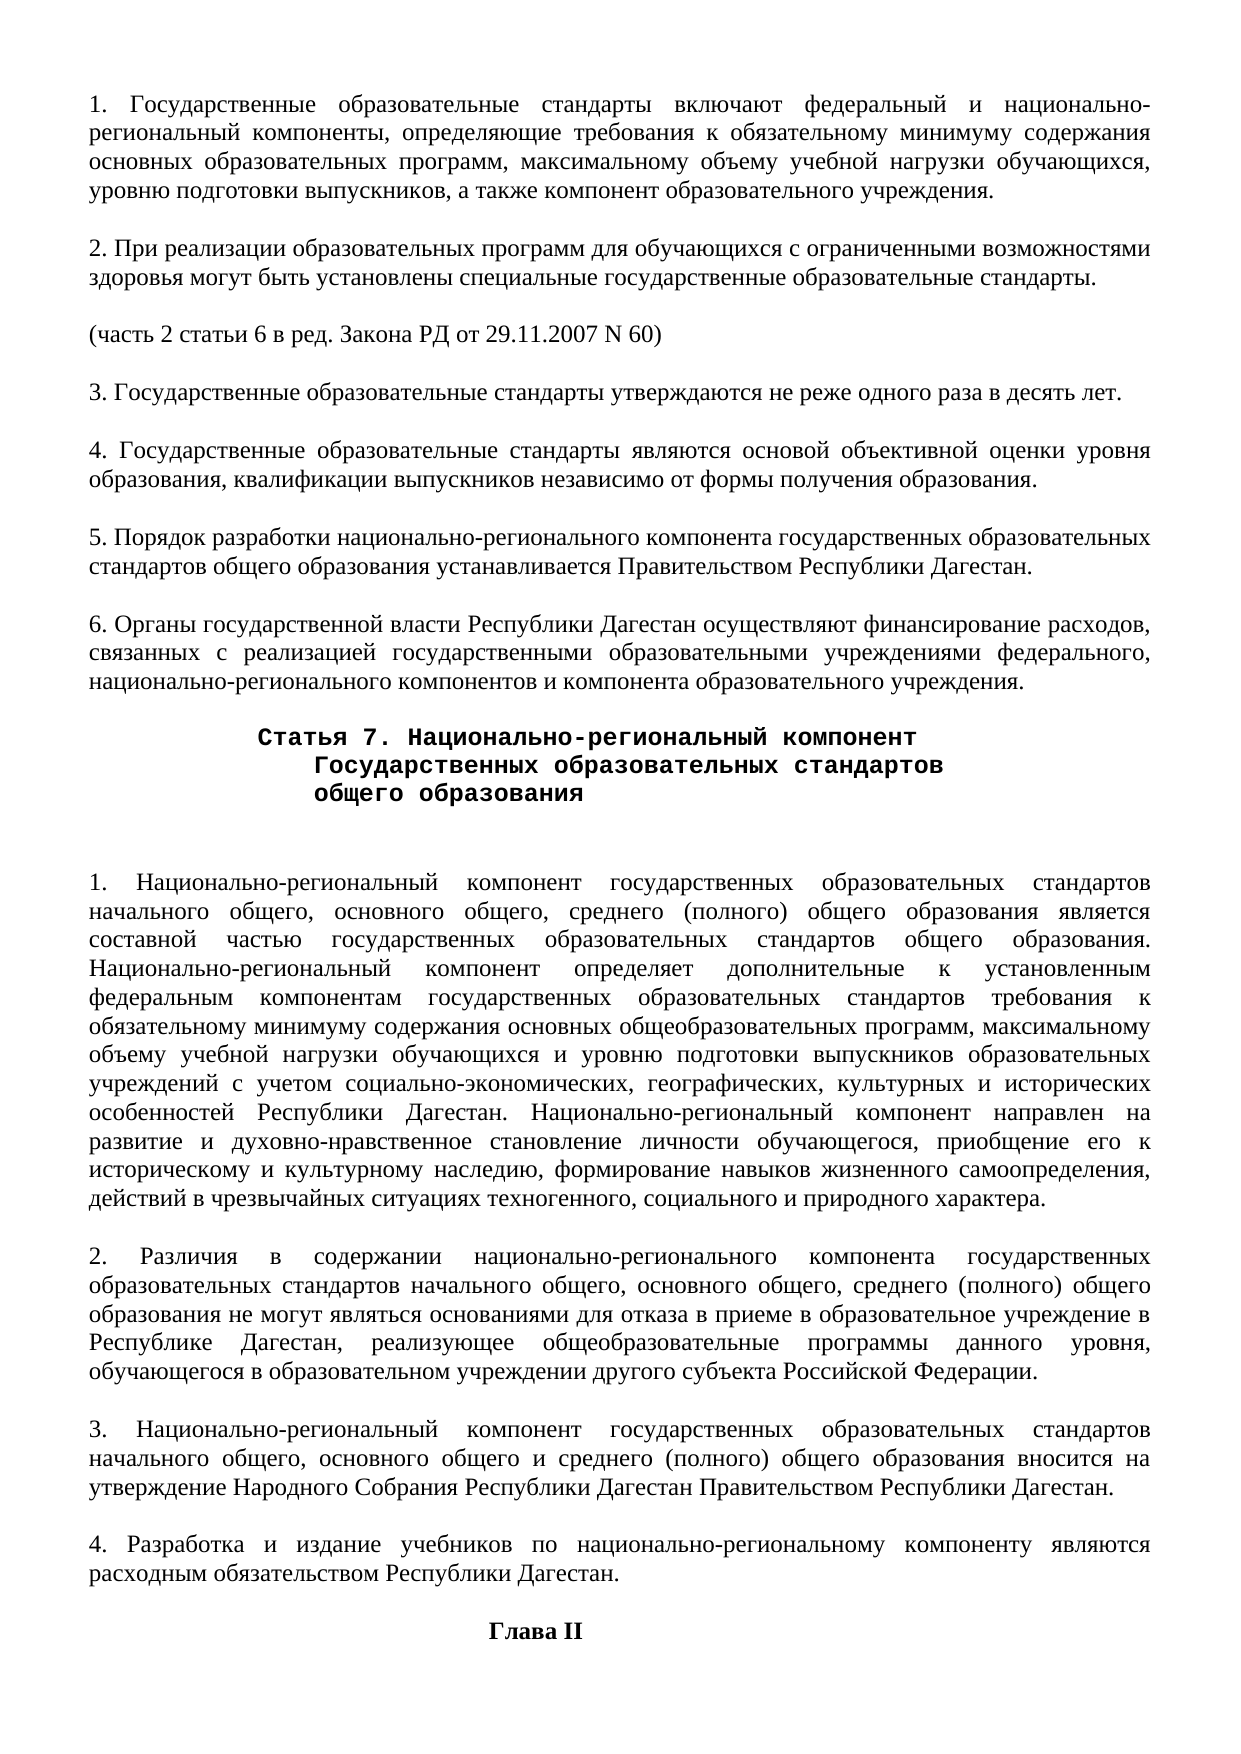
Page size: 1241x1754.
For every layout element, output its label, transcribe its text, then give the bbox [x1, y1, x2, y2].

text 1. Национально-региональный компонент государственных образовательных стандартов начального общего, основного общего, среднего (полного) общего образования является составной частью государственных образовательных стандартов общего образования. Национально-региональный компонент определяет дополнительные к установленным федеральным компонентам государственных образовательных стандартов требования к обязательному минимуму содержания основных общеобразовательных программ, максимальному объему учебной нагрузки обучающихся и уровню подготовки выпускников образовательных учреждений с учетом социально-экономических, географических, культурных и исторических особенностей Республики Дагестан. Национально-региональный компонент направлен на развитие и духовно-нравственное становление личности обучающегося, приобщение его к историческому и культурному наследию, формирование навыков жизненного самоопределения, действий в чрезвычайных ситуациях техногенного, социального и природного характера. [89, 867, 1152, 1212]
text 3. Государственные образовательные стандарты утверждаются не реже одного раза в десять лет. [89, 377, 1152, 406]
text 5. Порядок разработки национально-регионального компонента государственных образовательных стандартов общего образования устанавливается Правительством Республики Дагестан. [89, 522, 1152, 579]
text 1. Государственные образовательные стандарты включают федеральный и национально-региональный компоненты, определяющие требования к обязательному минимуму содержания основных образовательных программ, максимальному объему учебной нагрузки обучающихся, уровню подготовки выпускников, а также компонент образовательного учреждения. [89, 89, 1152, 204]
text 4. Разработка и издание учебников по национально-региональному компоненту являются расходным обязательством Республики Дагестан. [89, 1529, 1152, 1587]
text Государственных образовательных стандартов [89, 752, 1152, 781]
text Глава II [89, 1616, 1152, 1645]
text 4. Государственные образовательные стандарты являются основой объективной оценки уровня образования, квалификации выпускников независимо от формы получения образования. [89, 435, 1152, 493]
text 6. Органы государственной власти Республики Дагестан осуществляют финансирование расходов, связанных с реализацией государственными образовательными учреждениями федерального, национально-регионального компонентов и компонента образовательного учреждения. [89, 609, 1152, 695]
text Статья 7. Национально-региональный компонент [89, 724, 1152, 752]
text общего образования [89, 781, 1152, 809]
text 2. При реализации образовательных программ для обучающихся с ограниченными возможностями здоровья могут быть установлены специальные государственные образовательные стандарты. [89, 233, 1152, 290]
text 2. Различия в содержании национально-регионального компонента государственных образовательных стандартов начального общего, основного общего, среднего (полного) общего образования не могут являться основаниями для отказа в приеме в образовательное учреждение в Республике Дагестан, реализующее общеобразовательные программы данного уровня, обучающегося в образовательном учреждении другого субъекта Российской Федерации. [89, 1241, 1152, 1385]
text 3. Национально-региональный компонент государственных образовательных стандартов начального общего, основного общего и среднего (полного) общего образования вносится на утверждение Народного Собрания Республики Дагестан Правительством Республики Дагестан. [89, 1414, 1152, 1500]
text (часть 2 статьи 6 в ред. Закона РД от 29.11.2007 N 60) [89, 319, 1152, 348]
